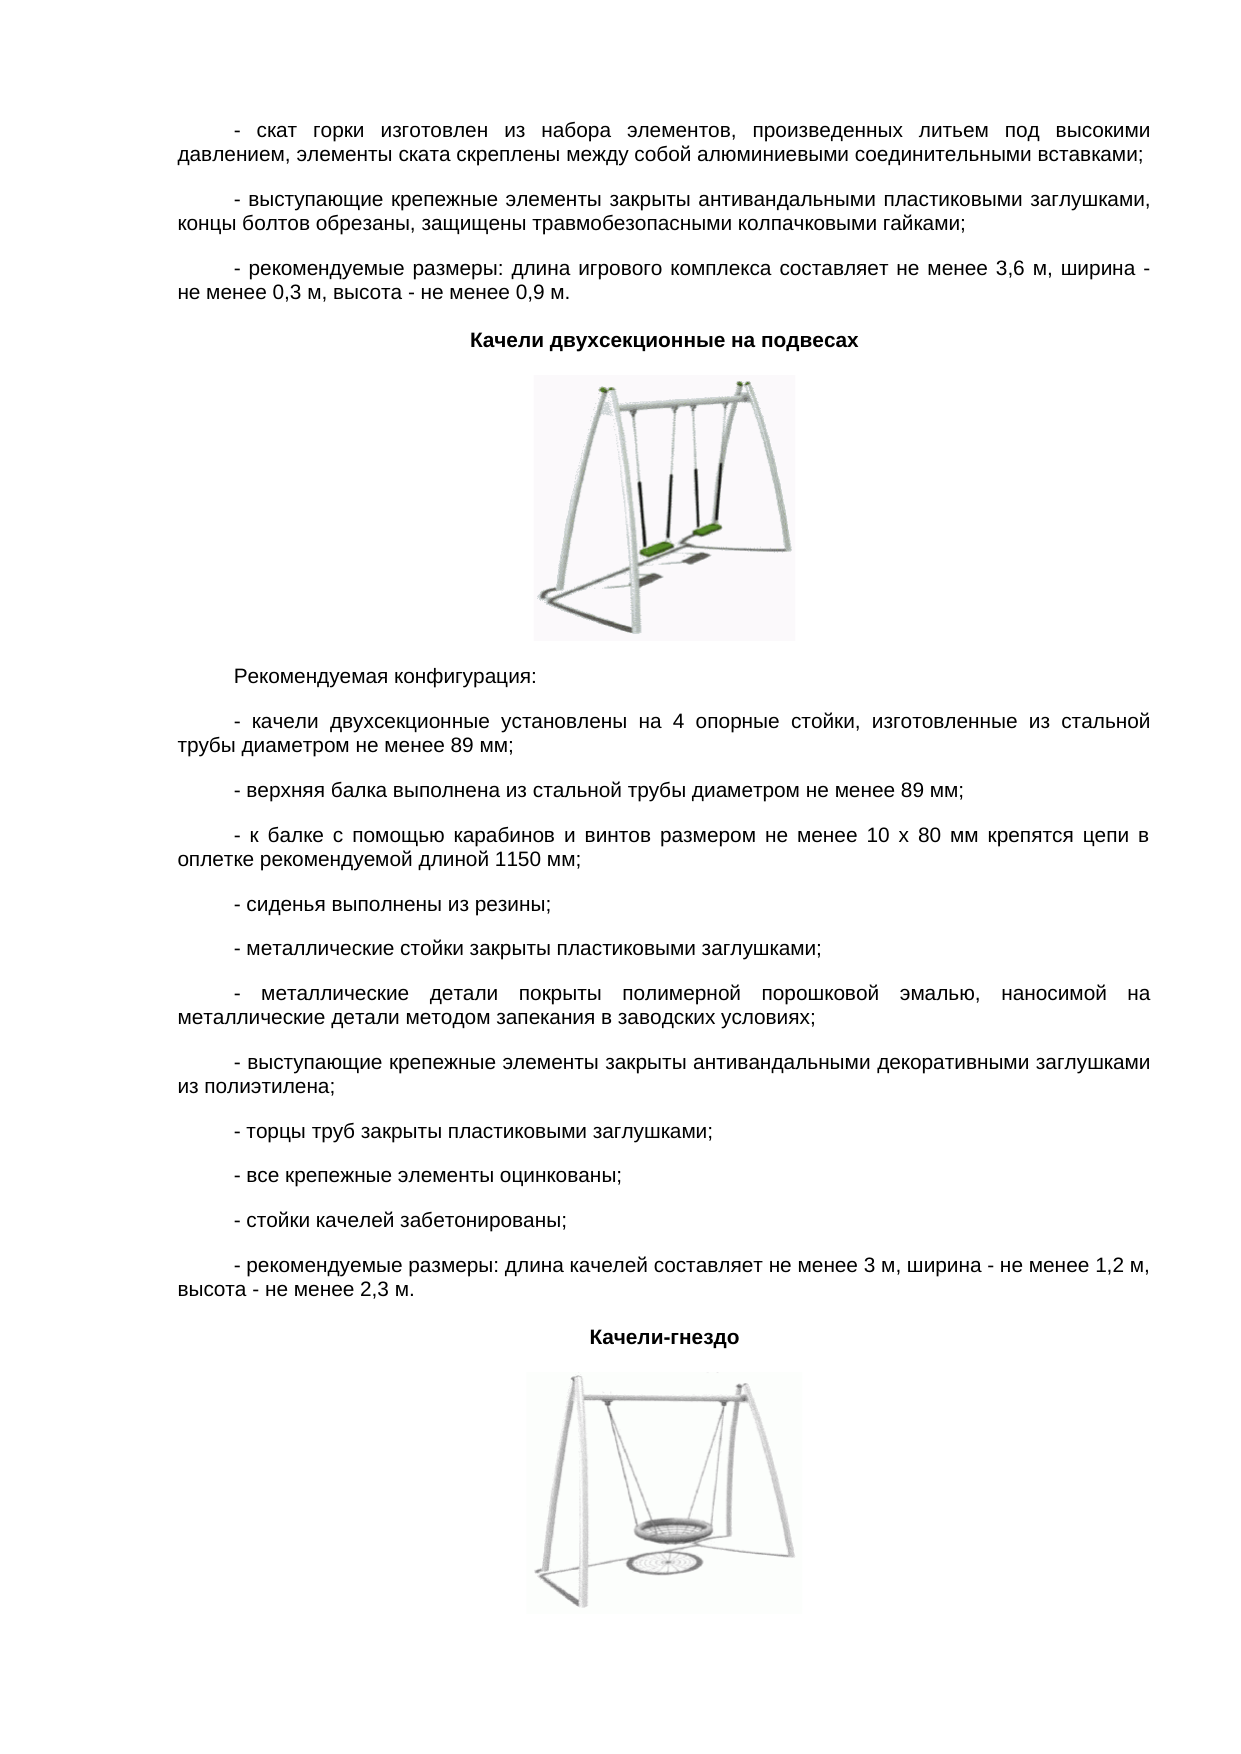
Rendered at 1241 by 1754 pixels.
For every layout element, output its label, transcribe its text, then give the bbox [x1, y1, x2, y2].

picture [526, 1372, 803, 1614]
text - верхняя балка выполнена из стальной трубы диаметром не менее 89 мм; [177, 778, 1152, 802]
text - качели двухсекционные установлены на 4 опорные стойки, изготовленные из стальной трубы диаметром не менее 89 мм; [177, 709, 1152, 757]
text - все крепежные элементы оцинкованы; [177, 1163, 1152, 1187]
text - к балке с помощью карабинов и винтов размером не менее 10 x 80 мм крепятся цепи в оплетке рекомендуемой длиной 1150 мм; [177, 823, 1152, 871]
text Рекомендуемая конфигурация: [177, 664, 1152, 688]
text - торцы труб закрыты пластиковыми заглушками; [177, 1118, 1152, 1142]
text - выступающие крепежные элементы закрыты антивандальными пластиковыми заглушками, концы болтов обрезаны, защищены травмобезопасными колпачковыми гайками; [177, 187, 1152, 235]
title Качели-гнездо [177, 1325, 1152, 1349]
picture [533, 375, 796, 641]
text - стойки качелей забетонированы; [177, 1208, 1152, 1232]
text - скат горки изготовлен из набора элементов, произведенных литьем под высокими давлением, элементы ската скреплены между собой алюминиевыми соединительными вставками; [177, 118, 1152, 166]
title Качели двухсекционные на подвесах [177, 327, 1152, 351]
text - металлические детали покрыты полимерной порошковой эмалью, наносимой на металлические детали методом запекания в заводских условиях; [177, 981, 1152, 1029]
text - рекомендуемые размеры: длина качелей составляет не менее 3 м, ширина - не менее 1,2 м, высота - не менее 2,3 м. [177, 1253, 1152, 1301]
text - рекомендуемые размеры: длина игрового комплекса составляет не менее 3,6 м, ширина - не менее 0,3 м, высота - не менее 0,9 м. [177, 256, 1152, 303]
text - сиденья выполнены из резины; [177, 891, 1152, 915]
text - выступающие крепежные элементы закрыты антивандальными декоративными заглушками из полиэтилена; [177, 1050, 1152, 1098]
text - металлические стойки закрыты пластиковыми заглушками; [177, 936, 1152, 960]
